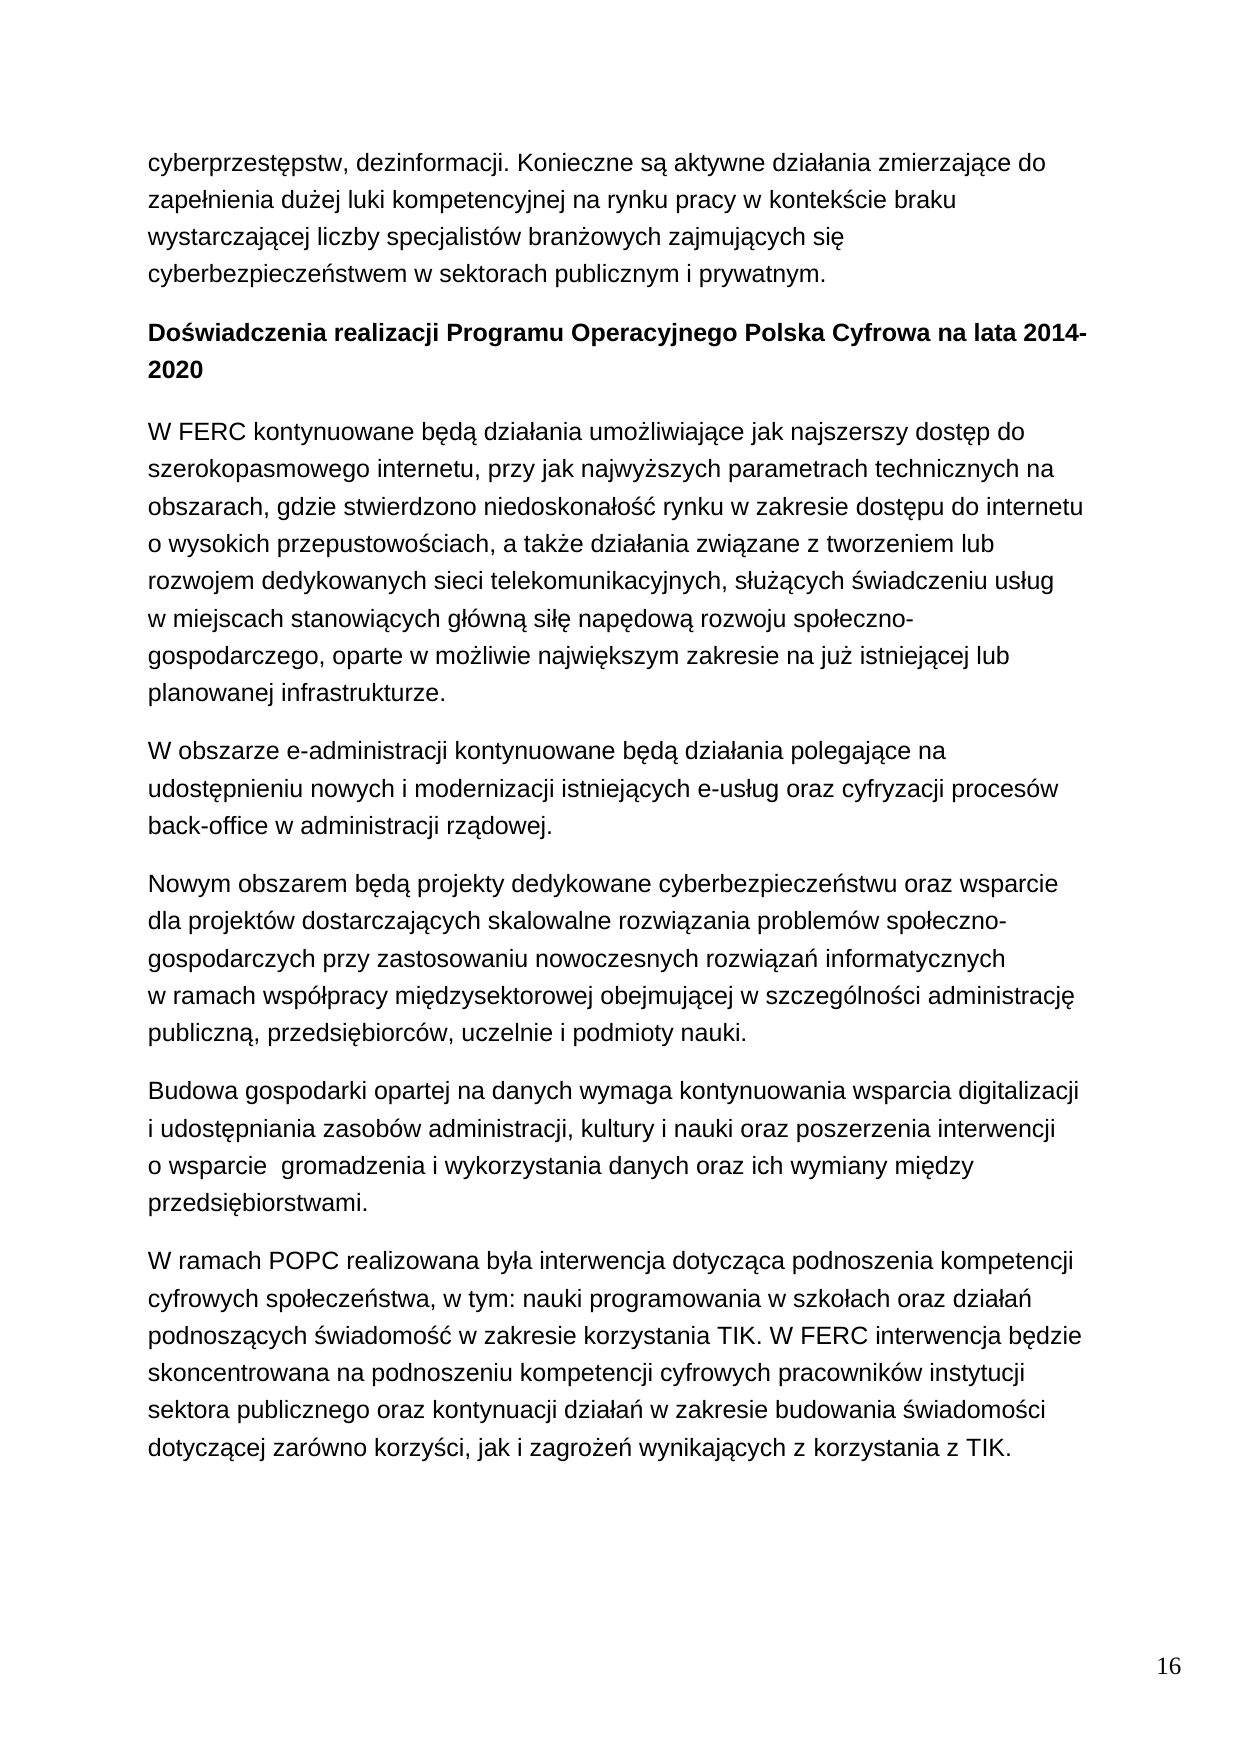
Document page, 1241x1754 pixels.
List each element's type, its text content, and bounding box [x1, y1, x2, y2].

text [148, 148, 1093, 288]
text W ramach POPC realizowana była interwencja dotycząca podnoszenia kompetencji cyfrowych społeczeństwa, w tym: nauki programowania w szkołach oraz działań podnoszących świadomość w zakresie korzystania TIK. W FERC interwencja będzie skoncentrowana na podnoszeniu kompetencji cyfrowych pracowników instytucji sektora publicznego oraz kontynuacji działań w zakresie budowania świadomości dotyczącej zarówno korzyści, jak i zagrożeń wynikających z korzystania z TIK. [148, 1246, 1093, 1462]
subtitle Doświadczenia realizacji Programu Operacyjnego Polska Cyfrowa na lata 2014-2020 [148, 318, 1093, 384]
text Nowym obszarem będą projekty dedykowane cyberbezpieczeństwu oraz wsparcie dla projektów dostarczających skalowalne rozwiązania problemów społeczno-gospodarczych przy zastosowaniu nowoczesnych rozwiązań informatycznych w ramach współpracy międzysektorowej obejmującej w szczególności administrację publiczną, przedsiębiorców, uczelnie i podmioty nauki. [148, 869, 1093, 1047]
text Budowa gospodarki opartej na danych wymaga kontynuowania wsparcia digitalizacji i udostępniania zasobów administracji, kultury i nauki oraz poszerzenia interwencji o wsparcie gromadzenia i wykorzystania danych oraz ich wymiany między przedsiębiorstwami. [148, 1076, 1093, 1217]
text W FERC kontynuowane będą działania umożliwiające jak najszerszy dostęp do szerokopasmowego internetu, przy jak najwyższych parametrach technicznych na obszarach, gdzie stwierdzono niedoskonałość rynku w zakresie dostępu do internetu o wysokich przepustowościach, a także działania związane z tworzeniem lub rozwojem dedykowanych sieci telekomunikacyjnych, służących świadczeniu usług w miejscach stanowiących główną siłę napędową rozwoju społeczno-gospodarczego, oparte w możliwie największym zakresie na już istniejącej lub planowanej infrastrukturze. [148, 417, 1093, 707]
text W obszarze e-administracji kontynuowane będą działania polegające na udostępnieniu nowych i modernizacji istniejących e-usług oraz cyfryzacji procesów back-office w administracji rządowej. [148, 736, 1093, 840]
